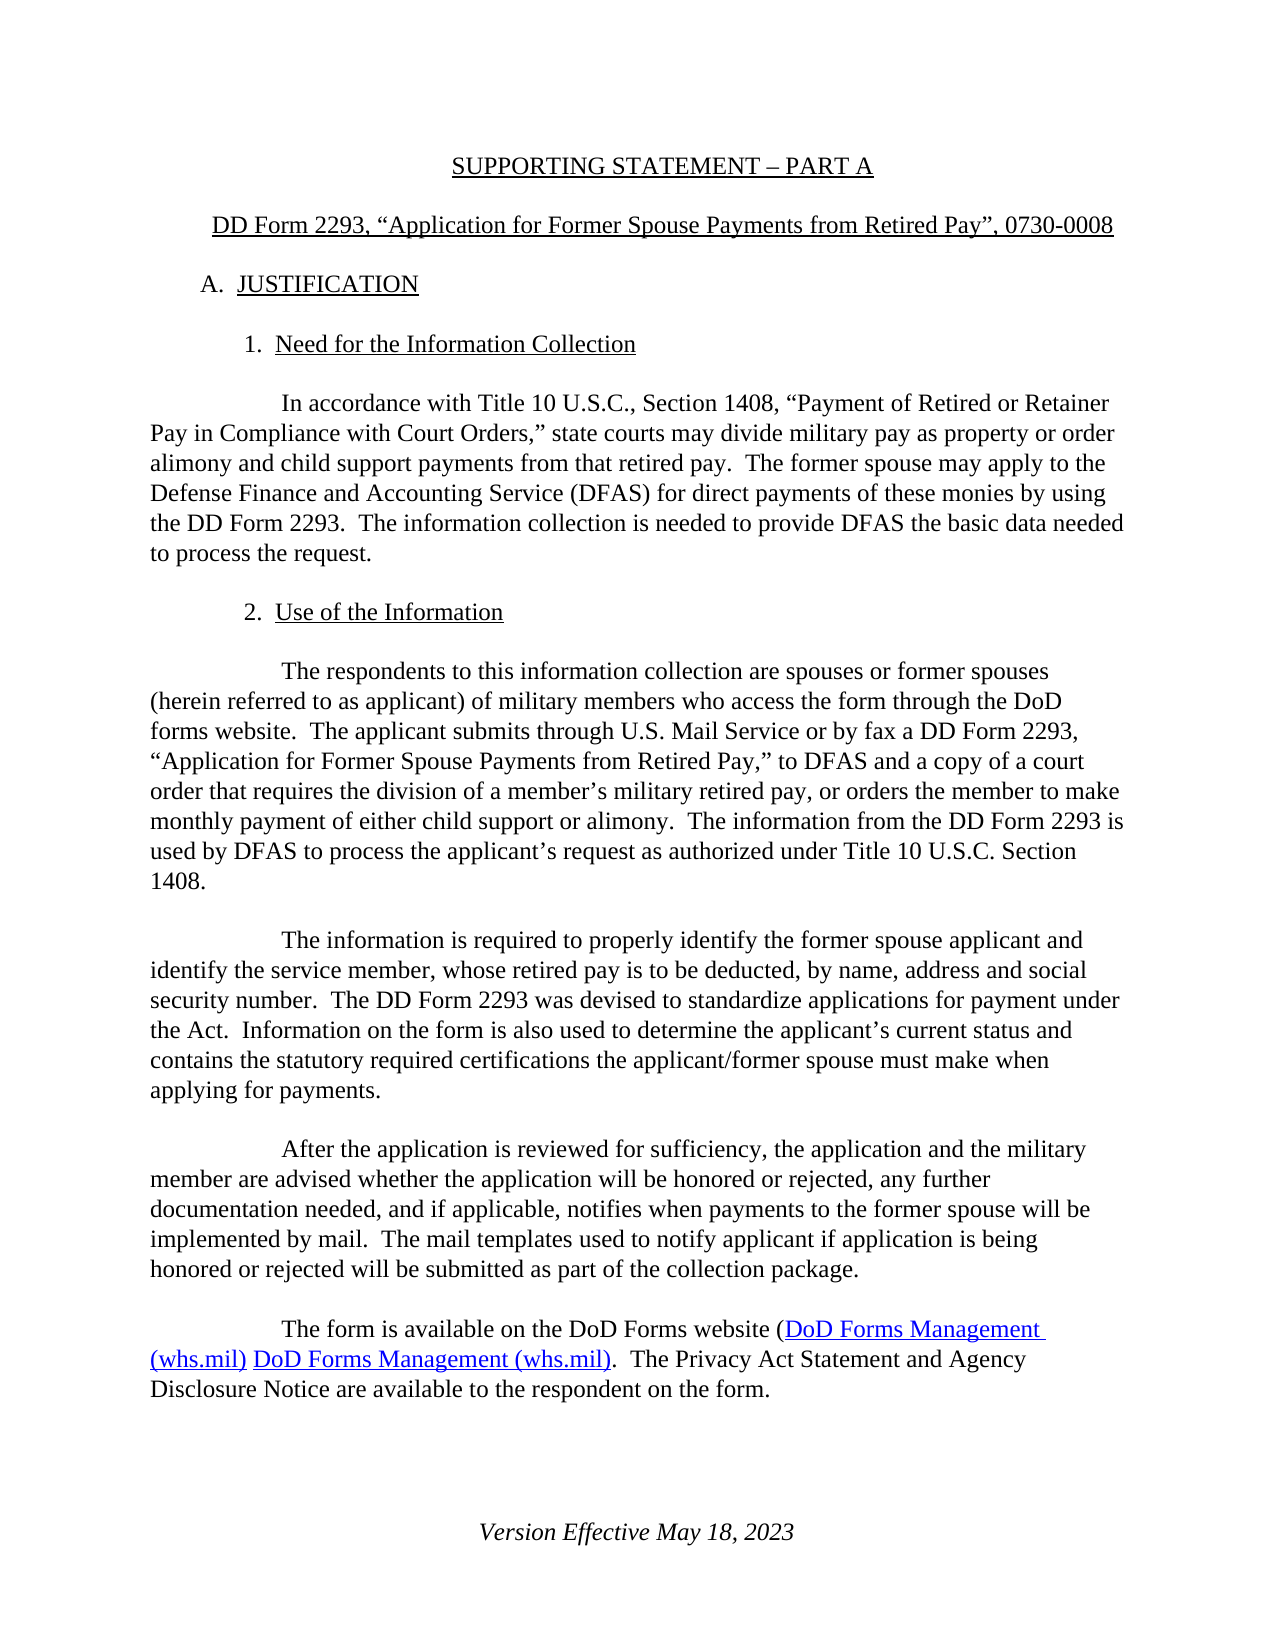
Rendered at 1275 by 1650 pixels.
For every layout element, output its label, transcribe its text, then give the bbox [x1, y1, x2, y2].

text After the application is reviewed for sufficiency, the application and the military member are advised whether the application will be honored or rejected, any further documentation needed, and if applicable, notifies when payments to the former spouse will be implemented by mail. The mail templates used to notify applicant if application is being honored or rejected will be submitted as part of the collection package. [150, 1133, 1125, 1283]
text 1. Need for the Information Collection [150, 327, 1125, 357]
text The respondents to this information collection are spouses or former spouses (herein referred to as applicant) of military members who access the form through the DoD forms website. The applicant submits through U.S. Mail Service or by fax a DD Form 2293, “Application for Former Spouse Payments from Retired Pay,” to DFAS and a copy of a court order that requires the division of a member’s military retired pay, or orders the member to make monthly payment of either child support or alimony. The information from the DD Form 2293 is used by DFAS to process the applicant’s request as authorized under Title 10 U.S.C. Section 1408. [150, 655, 1125, 895]
text DD Form 2293, “Application for Former Spouse Payments from Retired Pay”, 0730-0008 [150, 209, 1125, 239]
text The form is available on the DoD Forms website (DoD Forms Management (whs.mil) DoD Forms Management (whs.mil). The Privacy Act Statement and Agency Disclosure Notice are available to the respondent on the form. [150, 1312, 1125, 1402]
text In accordance with Title 10 U.S.C., Section 1408, “Payment of Retired or Retainer Pay in Compliance with Court Orders,” state courts may divide military pay as property or order alimony and child support payments from that retired pay. The former spouse may apply to the Defense Finance and Accounting Service (DFAS) for direct payments of these monies by using the DD Form 2293. The information collection is needed to provide DFAS the basic data needed to process the request. [150, 387, 1125, 567]
text 2. Use of the Information [150, 596, 1125, 626]
text SUPPORTING STATEMENT – PART A [150, 150, 1125, 180]
text The information is required to properly identify the former spouse applicant and identify the service member, whose retired pay is to be deducted, by name, address and social security number. The DD Form 2293 was devised to standardize applications for payment under the Act. Information on the form is also used to determine the applicant’s current status and contains the statutory required certifications the applicant/former spouse must make when applying for payments. [150, 924, 1125, 1104]
text A. JUSTIFICATION [150, 268, 1125, 298]
